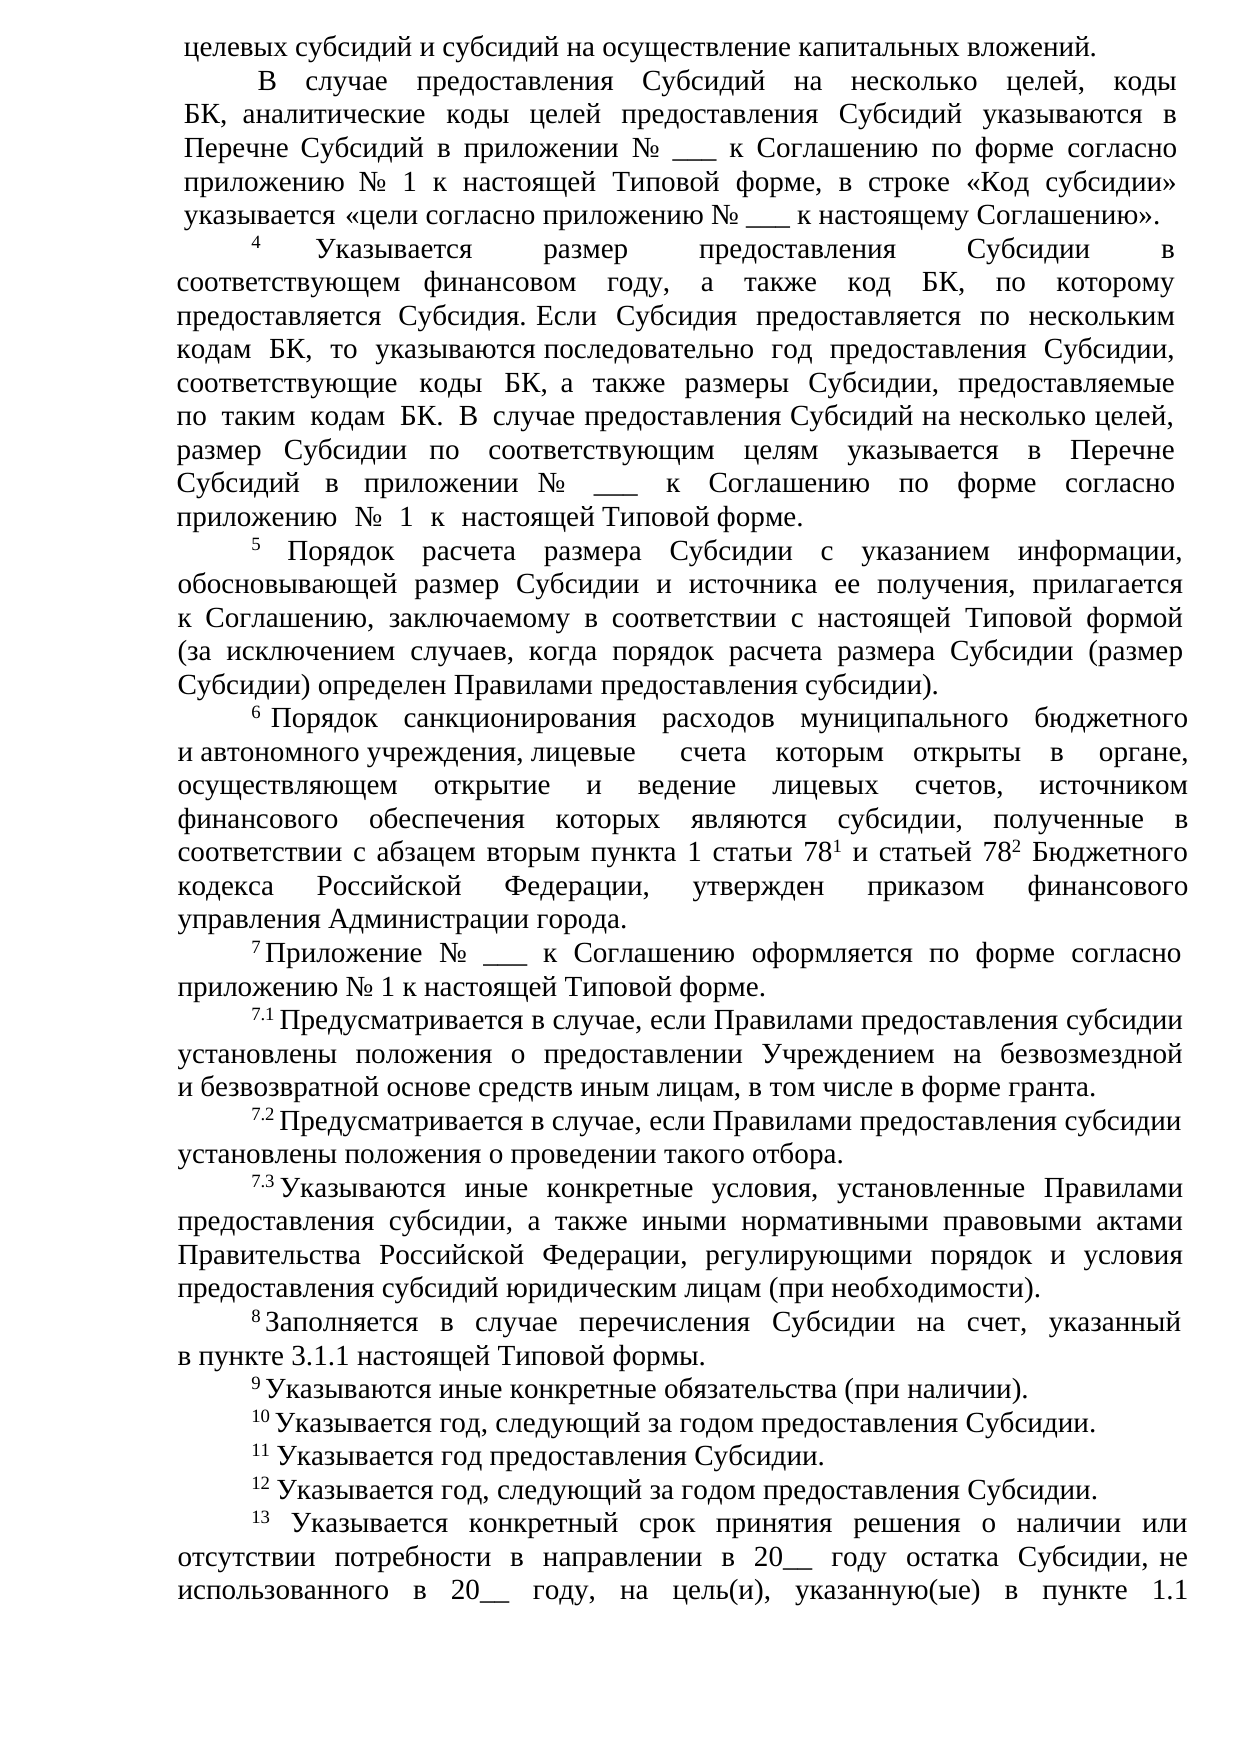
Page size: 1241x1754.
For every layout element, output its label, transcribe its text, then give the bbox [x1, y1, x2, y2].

text 4 Указывается размер предоставления Субсидии в соответствующем финансовом году, а также код БК, по которому предоставляется Субсидия. Если Субсидия предоставляется по нескольким кодам БК, то указываются последовательно год предоставления Субсидии, соответствующие коды БК, а также размеры Субсидии, предоставляемые по таким кодам БК. В случае предоставления Субсидий на несколько целей, размер Субсидии по соответствующим целям указывается в Перечне Субсидий в приложении № ___ к Соглашению по форме согласно приложению № 1 к настоящей Типовой форме. [176, 231, 1175, 533]
text 7 Приложение № ___ к Соглашению оформляется по форме согласно приложению № 1 к настоящей Типовой форме. [177, 935, 1188, 1002]
text 7.1 Предусматривается в случае, если Правилами предоставления субсидии установлены положения о предоставлении Учреждением на безвозмездной и безвозвратной основе средств иным лицам, в том числе в форме гранта. [177, 1002, 1183, 1103]
text В случае предоставления Субсидий на несколько целей, коды БК, аналитические коды целей предоставления Субсидий указываются в Перечне Субсидий в приложении № ___ к Соглашению по форме согласно приложению № 1 к настоящей Типовой форме, в строке «Код субсидии» указывается «цели согласно приложению № ___ к настоящему Соглашению». [184, 63, 1177, 231]
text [177, 1505, 1188, 1606]
text 6 Порядок санкционирования расходов муниципального бюджетного и автономного учреждения, лицевые счета которым открыты в органе, осуществляющем открытие и ведение лицевых счетов, источником финансового обеспечения которых являются субсидии, полученные в соответствии с абзацем вторым пункта 1 статьи 781 и статьей 782 Бюджетного кодекса Российской Федерации, утвержден приказом финансового управления Администрации города. [177, 700, 1188, 935]
text 5 Порядок расчета размера Субсидии с указанием информации, обосновывающей размер Субсидии и источника ее получения, прилагается к Соглашению, заключаемому в соответствии с настоящей Типовой формой (за исключением случаев, когда порядок расчета размера Субсидии (размер Субсидии) определен Правилами предоставления субсидии). [177, 533, 1183, 700]
text 8 Заполняется в случае перечисления Субсидии на счет, указанный в пункте 3.1.1 настоящей Типовой формы. [177, 1304, 1188, 1371]
text 10 Указывается год, следующий за годом предоставления Субсидии. 11 Указывается год предоставления Субсидии. [251, 1405, 1104, 1472]
text 9 Указываются иные конкретные обязательства (при наличии). [251, 1371, 1183, 1405]
text 7.2 Предусматривается в случае, если Правилами предоставления субсидии установлены положения о проведении такого отбора. [177, 1103, 1188, 1170]
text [184, 29, 1177, 63]
text 7.3 Указываются иные конкретные условия, установленные Правилами предоставления субсидии, а также иными нормативными правовыми актами Правительства Российской Федерации, регулирующими порядок и условия предоставления субсидий юридическим лицам (при необходимости). [177, 1170, 1183, 1304]
text 12 Указывается год, следующий за годом предоставления Субсидии. [251, 1472, 1183, 1505]
